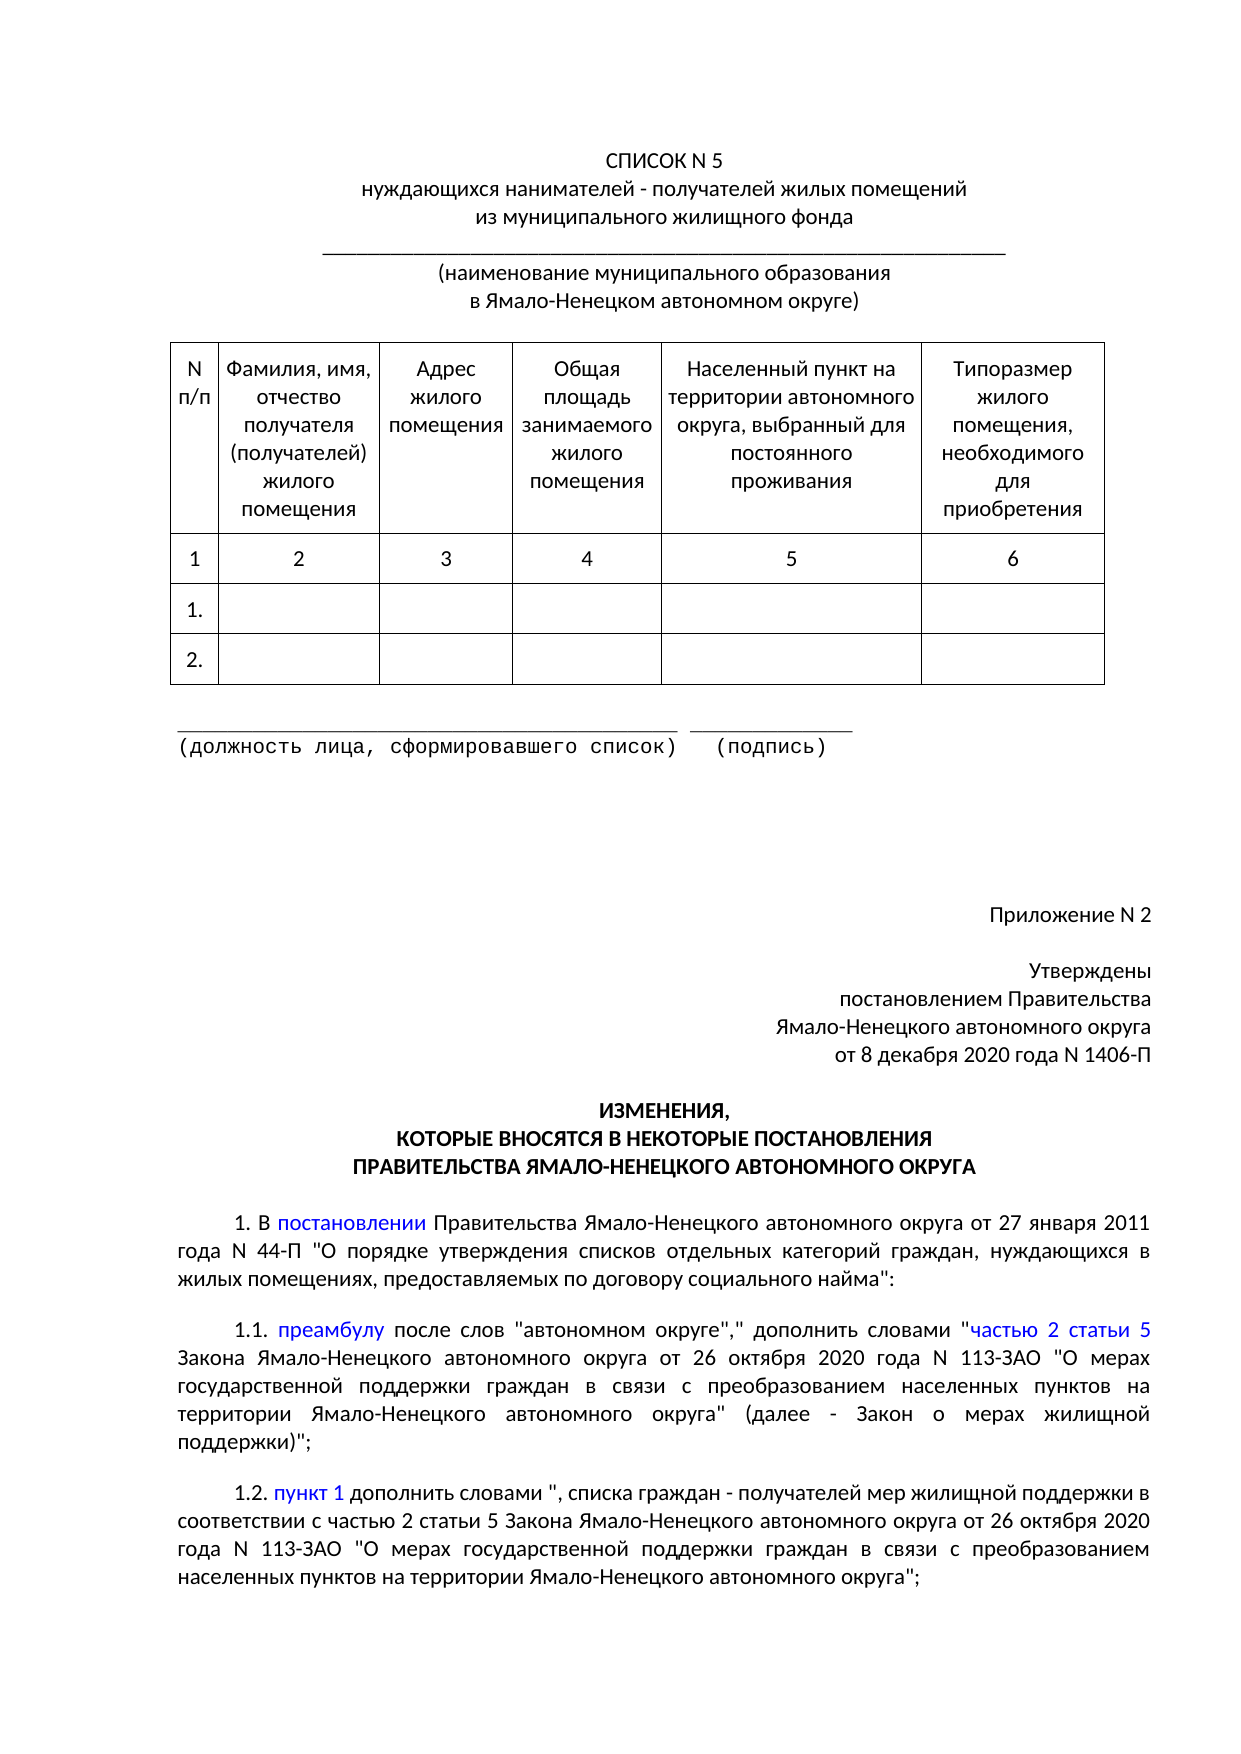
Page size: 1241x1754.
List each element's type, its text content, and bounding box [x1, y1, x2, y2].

text 1.2. пункт 1 дополнить словами ", списка граждан - получателей мер жилищной поддержки в соответствии с частью 2 статьи 5 Закона Ямало-Ненецкого автономного округа от 26 октября 2020 года N 113-ЗАО "О мерах государственной поддержки граждан в связи с преобразованием населенных пунктов на территории Ямало-Ненецкого автономного округа"; [177, 1478, 1152, 1590]
text 1.1. преамбулу после слов "автономном округе"," дополнить словами "частью 2 статьи 5 Закона Ямало-Ненецкого автономного округа от 26 октября 2020 года N 113-ЗАО "О мерах государственной поддержки граждан в связи с преобразованием населенных пунктов на территории Ямало-Ненецкого автономного округа" (далее - Закон о мерах жилищной поддержки)"; [177, 1315, 1152, 1455]
table_cell 1 [171, 534, 218, 583]
text Утверждены [177, 956, 1152, 984]
text (должность лица, сформировавшего список) (подпись) [177, 736, 1152, 760]
text от 8 декабря 2020 года N 1406-П [177, 1040, 1152, 1068]
table_cell [219, 584, 379, 633]
table_header Населенный пункт на территории автономного округа, выбранный для постоянного проживания [662, 343, 921, 533]
table_cell [513, 634, 661, 684]
text Приложение N 2 [177, 900, 1152, 928]
table_cell 6 [922, 534, 1104, 583]
title ИЗМЕНЕНИЯ, [177, 1096, 1152, 1124]
table_header Адрес жилого помещения [380, 343, 512, 533]
text нуждающихся нанимателей - получателей жилых помещений [177, 174, 1152, 202]
text ____________________________________________________________ [177, 230, 1152, 258]
table_cell 1. [171, 584, 218, 633]
table_cell [922, 584, 1104, 633]
table_cell 3 [380, 534, 512, 583]
title ПРАВИТЕЛЬСТВА ЯМАЛО-НЕНЕЦКОГО АВТОНОМНОГО ОКРУГА [177, 1152, 1152, 1180]
text 1. В постановлении Правительства Ямало-Ненецкого автономного округа от 27 января 2011 года N 44-П "О порядке утверждения списков отдельных категорий граждан, нуждающихся в жилых помещениях, предоставляемых по договору социального найма": [177, 1208, 1152, 1292]
table_header Фамилия, имя, отчество получателя (получателей) жилого помещения [219, 343, 379, 533]
title КОТОРЫЕ ВНОСЯТСЯ В НЕКОТОРЫЕ ПОСТАНОВЛЕНИЯ [177, 1124, 1152, 1152]
text Ямало-Ненецкого автономного округа [177, 1012, 1152, 1040]
table_cell [662, 634, 921, 684]
table_cell [380, 584, 512, 633]
table_header N п/п [171, 343, 218, 533]
table_cell [513, 584, 661, 633]
text СПИСОК N 5 [177, 146, 1152, 174]
table_header Общая площадь занимаемого жилого помещения [513, 343, 661, 533]
table_cell 2 [219, 534, 379, 583]
text (наименование муниципального образования [177, 258, 1152, 286]
table_cell 4 [513, 534, 661, 583]
table_cell 5 [662, 534, 921, 583]
table_cell [380, 634, 512, 684]
text в Ямало-Ненецком автономном округе) [177, 286, 1152, 314]
table_cell 2. [171, 634, 218, 684]
text постановлением Правительства [177, 984, 1152, 1012]
text ________________________________________ _____________ [177, 713, 1152, 736]
table_cell [662, 584, 921, 633]
table_header Типоразмер жилого помещения, необходимого для приобретения [922, 343, 1104, 533]
table_cell [922, 634, 1104, 684]
text из муниципального жилищного фонда [177, 202, 1152, 230]
table_cell [219, 634, 379, 684]
